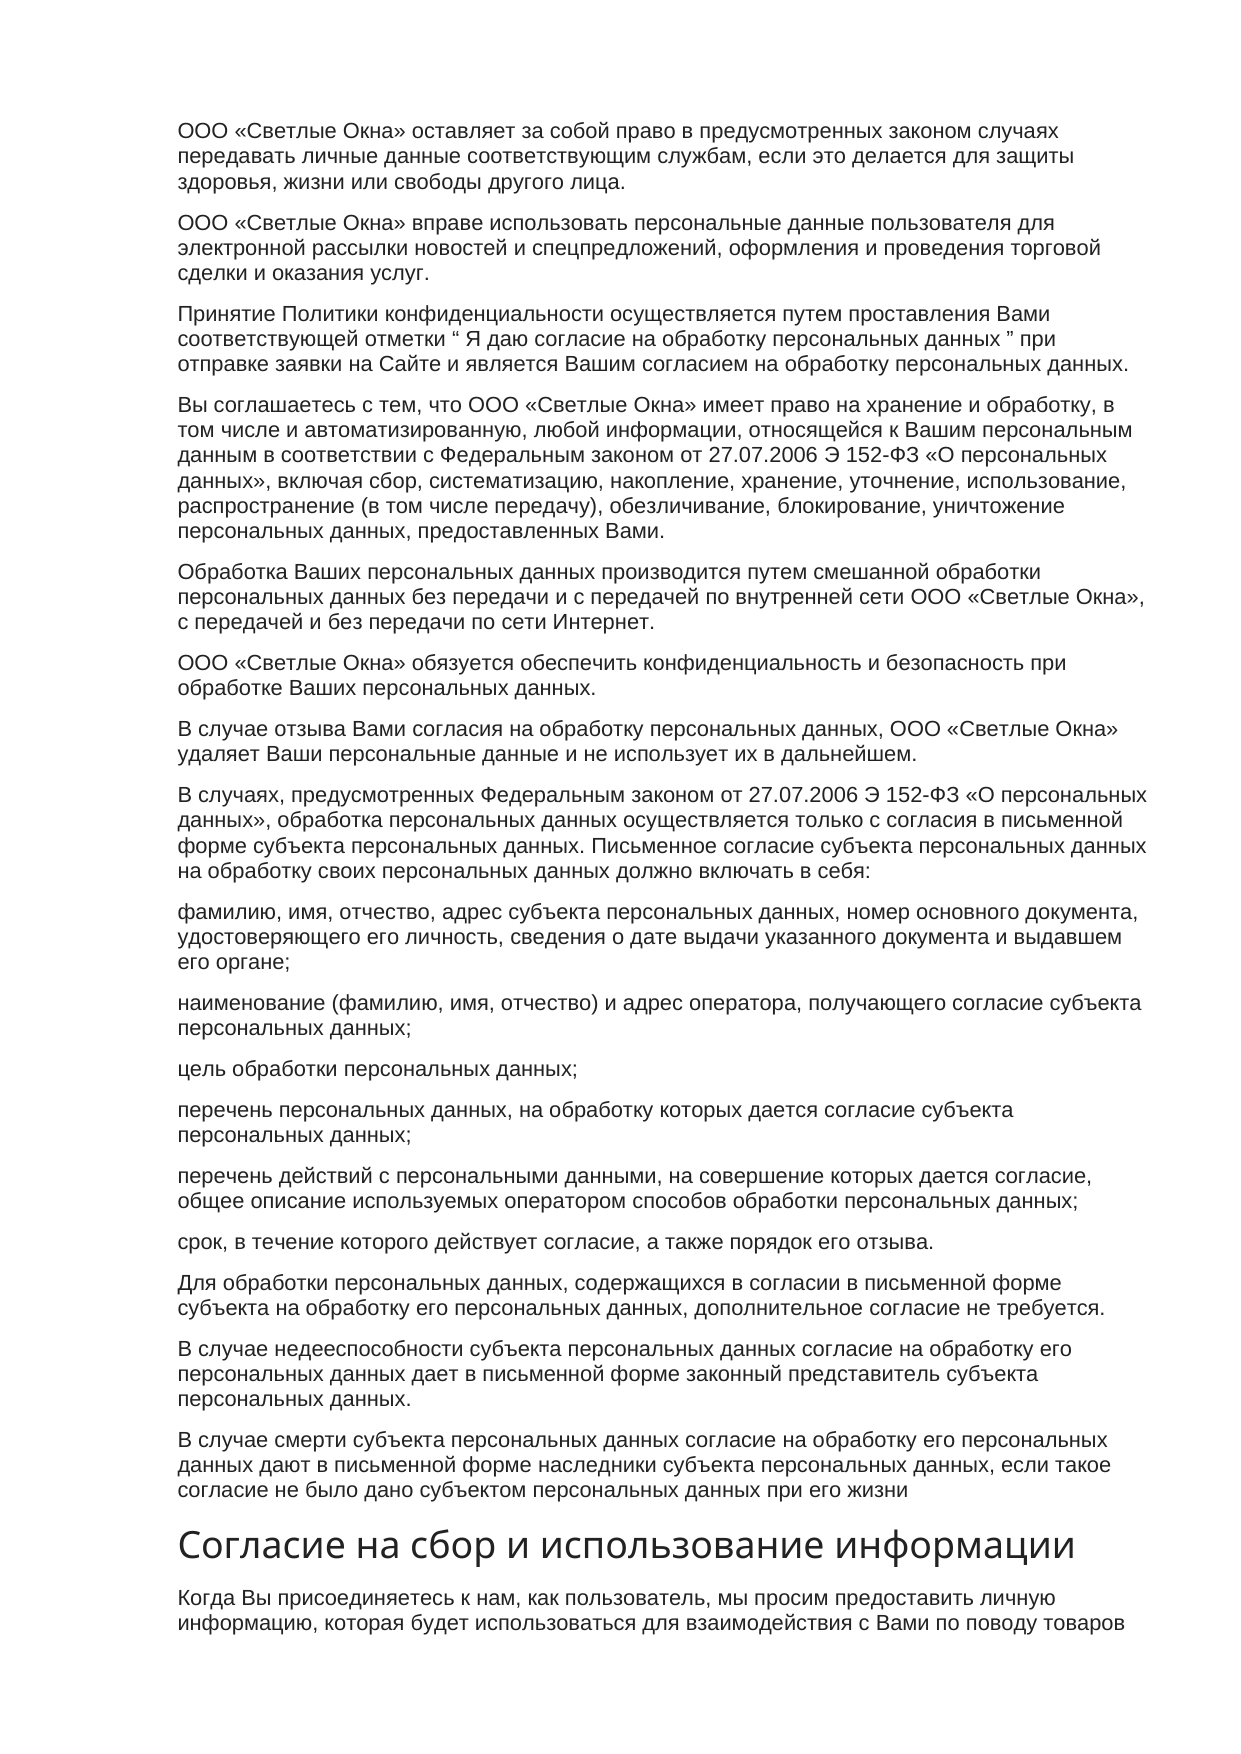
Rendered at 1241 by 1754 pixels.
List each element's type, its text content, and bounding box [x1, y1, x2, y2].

text В случаях, предусмотренных Федеральным законом от 27.07.2006 Э 152-ФЗ «О персональных данных», обработка персональных данных осуществляется только с согласия в письменной форме субъекта персональных данных. Письменное согласие субъекта персональных данных на обработку своих персональных данных должно включать в себя: [177, 782, 1152, 883]
subtitle Согласие на сбор и использование информации [177, 1518, 1152, 1569]
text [177, 1585, 1152, 1635]
text перечень действий с персональными данными, на совершение которых дается согласие, общее описание используемых оператором способов обработки персональных данных; [177, 1163, 1152, 1213]
text В случае отзыва Вами согласия на обработку персональных данных, ООО «Светлые Окна» удаляет Ваши персональные данные и не использует их в дальнейшем. [177, 716, 1152, 766]
text Для обработки персональных данных, содержащихся в согласии в письменной форме субъекта на обработку его персональных данных, дополнительное согласие не требуется. [177, 1269, 1152, 1320]
text ООО «Светлые Окна» вправе использовать персональные данные пользователя для электронной рассылки новостей и спецпредложений, оформления и проведения торговой сделки и оказания услуг. [177, 209, 1152, 285]
text В случае смерти субъекта персональных данных согласие на обработку его персональных данных дают в письменной форме наследники субъекта персональных данных, если такое согласие не было дано субъектом персональных данных при его жизни [177, 1427, 1152, 1502]
text цель обработки персональных данных; [177, 1056, 1152, 1081]
text В случае недееспособности субъекта персональных данных согласие на обработку его персональных данных дает в письменной форме законный представитель субъекта персональных данных. [177, 1336, 1152, 1411]
text ООО «Светлые Окна» оставляет за собой право в предусмотренных законом случаях передавать личные данные соответствующим службам, если это делается для защиты здоровья, жизни или свободы другого лица. [177, 118, 1152, 194]
text Обработка Ваших персональных данных производится путем смешанной обработки персональных данных без передачи и с передачей по внутренней сети ООО «Светлые Окна», c передачей и без передачи по сети Интернет. [177, 559, 1152, 634]
text Принятие Политики конфиденциальности осуществляется путем проставления Вами соответствующей отметки “ Я даю согласие на обработку персональных данных ” при отправке заявки на Сайте и является Вашим согласием на обработку персональных данных. [177, 301, 1152, 376]
text ООО «Светлые Окна» обязуется обеспечить конфиденциальность и безопасность при обработке Ваших персональных данных. [177, 650, 1152, 700]
text наименование (фамилию, имя, отчество) и адрес оператора, получающего согласие субъекта персональных данных; [177, 990, 1152, 1040]
text Вы соглашаетесь с тем, что ООО «Светлые Окна» имеет право на хранение и обработку, в том числе и автоматизированную, любой информации, относящейся к Вашим персональным данным в соответствии с Федеральным законом от 27.07.2006 Э 152-ФЗ «О персональных данных», включая сбор, систематизацию, накопление, хранение, уточнение, использование, распространение (в том числе передачу), обезличивание, блокирование, уничтожение персональных данных, предоставленных Вами. [177, 392, 1152, 543]
text фамилию, имя, отчество, адрес субъекта персональных данных, номер основного документа, удостоверяющего его личность, сведения о дате выдачи указанного документа и выдавшем его органе; [177, 898, 1152, 974]
text срок, в течение которого действует согласие, а также порядок его отзыва. [177, 1229, 1152, 1254]
text перечень персональных данных, на обработку которых дается согласие субъекта персональных данных; [177, 1097, 1152, 1147]
